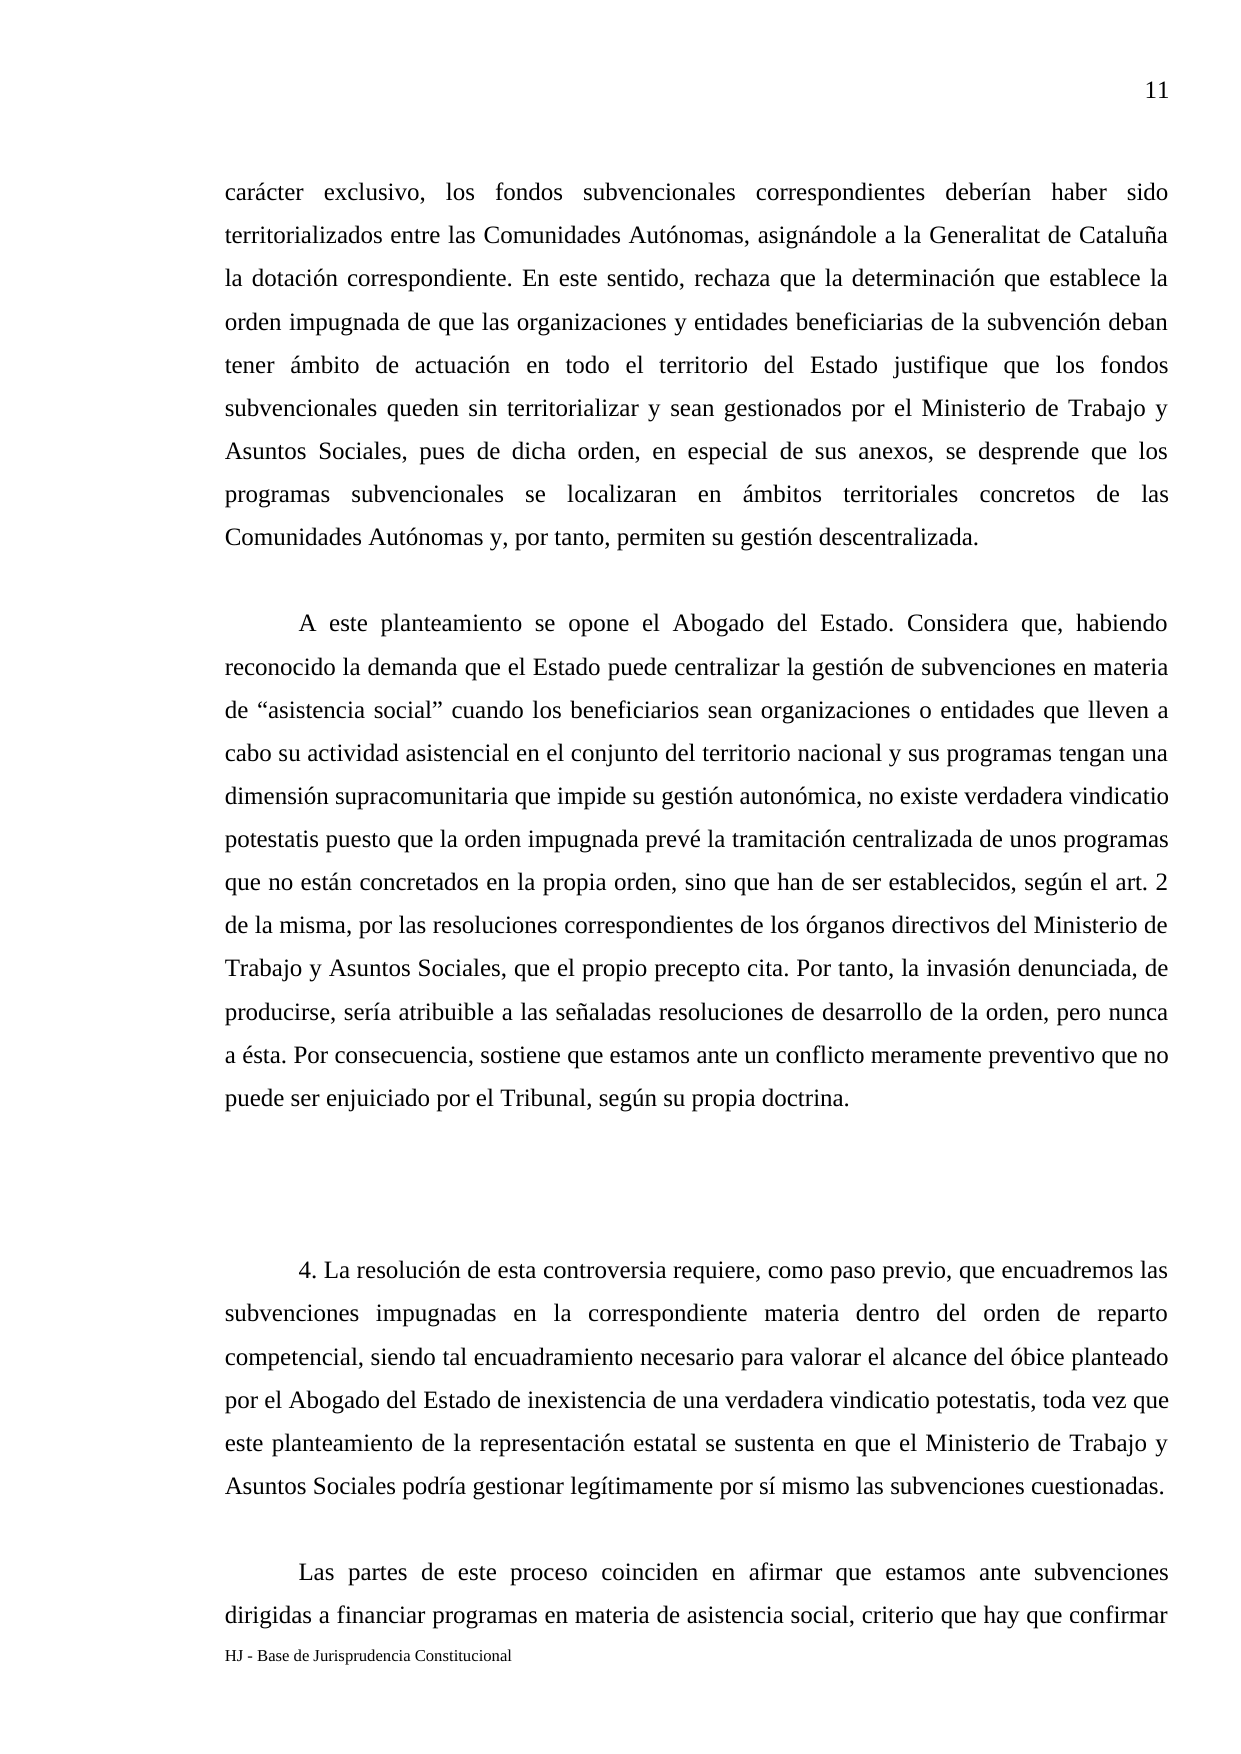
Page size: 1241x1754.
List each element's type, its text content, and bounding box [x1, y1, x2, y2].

text A este planteamiento se opone el Abogado del Estado. Considera que, habiendo reconocido la demanda que el Estado puede centralizar la gestión de subvenciones en materia de “asistencia social” cuando los beneficiarios sean organizaciones o entidades que lleven a cabo su actividad asistencial en el conjunto del territorio nacional y sus programas tengan una dimensión supracomunitaria que impide su gestión autonómica, no existe verdadera vindicatio potestatis puesto que la orden impugnada prevé la tramitación centralizada de unos programas que no están concretados en la propia orden, sino que han de ser establecidos, según el art. 2 de la misma, por las resoluciones correspondientes de los órganos directivos del Ministerio de Trabajo y Asuntos Sociales, que el propio precepto cita. Por tanto, la invasión denunciada, de producirse, sería atribuible a las señaladas resoluciones de desarrollo de la orden, pero nunca a ésta. Por consecuencia, sostiene que estamos ante un conflicto meramente preventivo que no puede ser enjuiciado por el Tribunal, según su propia doctrina. [224, 608, 1169, 1112]
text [224, 177, 1169, 551]
text 4. La resolución de esta controversia requiere, como paso previo, que encuadremos las subvenciones impugnadas en la correspondiente materia dentro del orden de reparto competencial, siendo tal encuadramiento necesario para valorar el alcance del óbice planteado por el Abogado del Estado de inexistencia de una verdadera vindicatio potestatis, toda vez que este planteamiento de la representación estatal se sustenta en que el Ministerio de Trabajo y Asuntos Sociales podría gestionar legítimamente por sí mismo las subvenciones cuestionadas. [224, 1255, 1169, 1500]
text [224, 1557, 1169, 1629]
